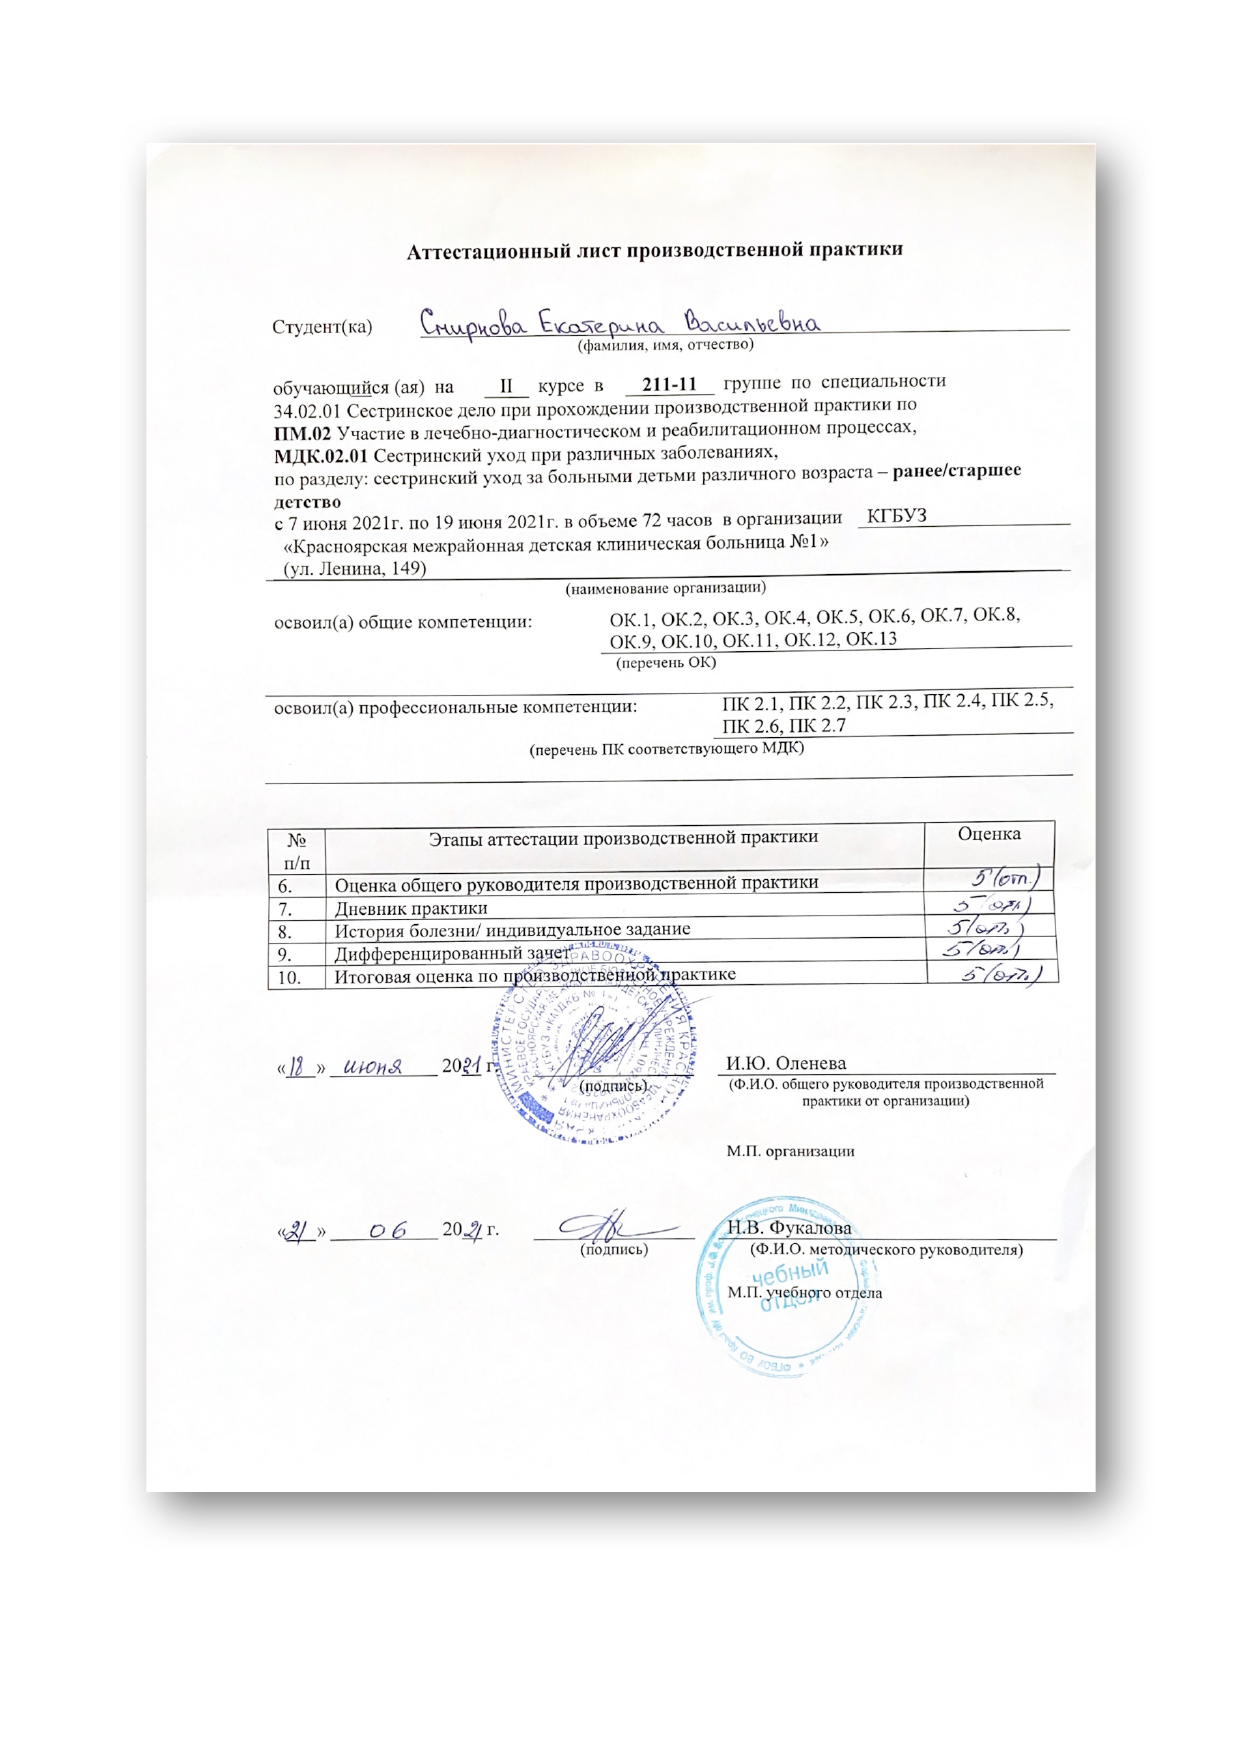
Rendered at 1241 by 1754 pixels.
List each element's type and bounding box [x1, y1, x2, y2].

picture [146, 143, 1096, 1492]
